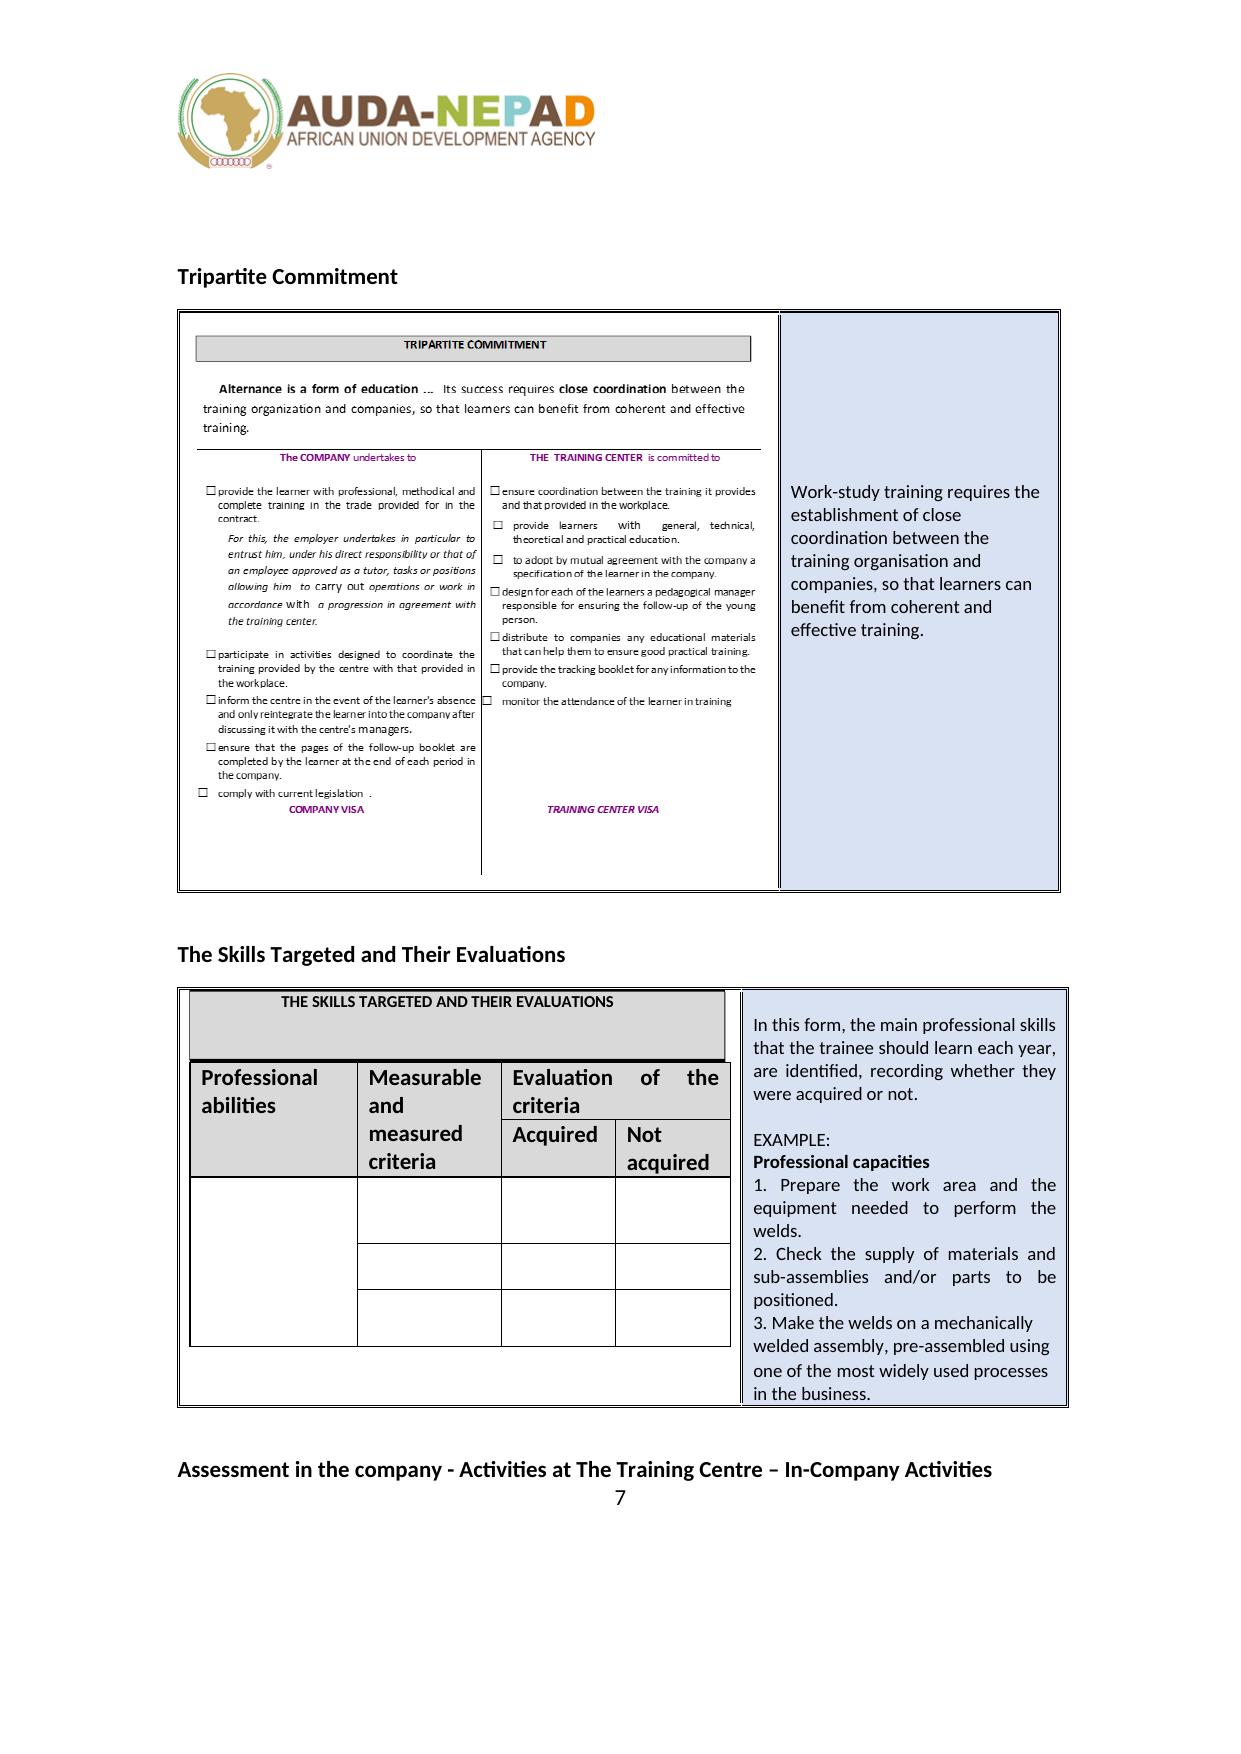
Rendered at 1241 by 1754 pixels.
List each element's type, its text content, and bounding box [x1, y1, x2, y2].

table_header [180, 313, 190, 890]
table_header In this form, the main professional skills that the trainee should learn each year, are identified, recording whether they were acquired or not. EXAMPLE: Professional capacities 1. Prepare the work area and the equipment needed to perform the welds. 2. Check the supply of materials and sub-assemblies and/or parts to be positioned. 3. Make the welds on a mechanically welded assembly, pre-assembled using one of the most widely used processes in the business. [742, 990, 1066, 1405]
table_header Work-study training requires the establishment of close coordination between the training organisation and companies, so that learners can benefit from coherent and effective training. [779, 312, 1058, 890]
text Tripartite Commitment [177, 262, 1063, 291]
picture [177, 73, 596, 169]
table_header [768, 313, 779, 890]
table_header [178, 988, 742, 1405]
text The Skills Targeted and Their Evaluations [177, 940, 1063, 968]
picture [190, 312, 768, 891]
text Assessment in the company - Activities at The Training Centre – In-Company Activities [177, 1455, 1063, 1483]
